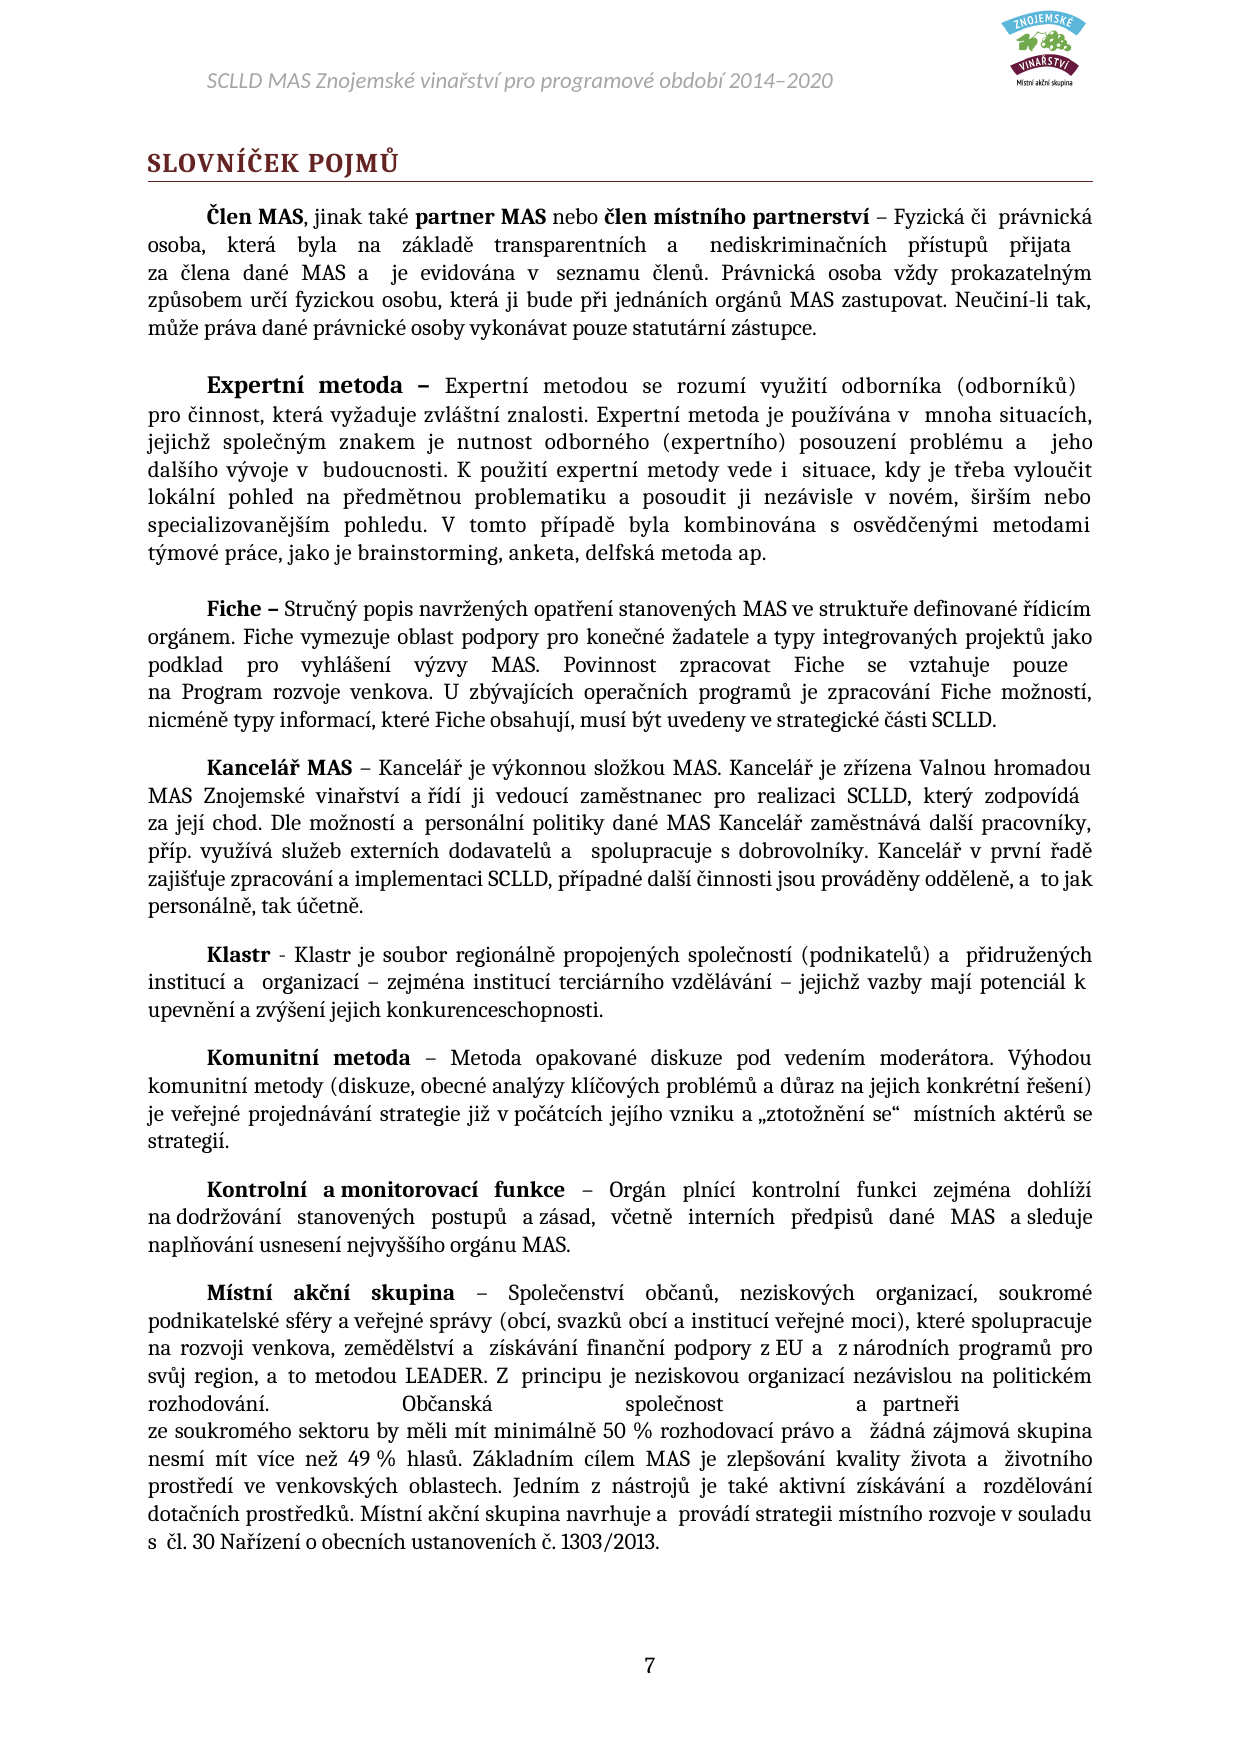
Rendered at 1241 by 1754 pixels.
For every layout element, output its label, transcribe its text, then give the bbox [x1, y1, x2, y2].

text Expertní metoda – Expertní metodou se rozumí využití odborníka (odborníků) pro činnost, která vyžaduje zvláštní znalosti. Expertní metoda je používána v mnoha situacích, jejichž společným znakem je nutnost odborného (expertního) posouzení problému a jeho dalšího vývoje v budoucnosti. K použití expertní metody vede i situace, kdy je třeba vyloučit lokální pohled na předmětnou problematiku a posoudit ji nezávisle v novém, širším nebo specializovanějším pohledu. V tomto případě byla kombinována s osvědčenými metodami týmové práce, jako je brainstorming, anketa, delfská metoda ap. [148, 371, 1093, 566]
text Kancelář MAS – Kancelář je výkonnou složkou MAS. Kancelář je zřízena Valnou hromadou MAS Znojemské vinařství a řídí ji vedoucí zaměstnanec pro realizaci SCLLD, který zodpovídá za její chod. Dle možností a personální politiky dané MAS Kancelář zaměstnává další pracovníky, příp. využívá služeb externích dodavatelů a spolupracuje s dobrovolníky. Kancelář v první řadě zajišťuje zpracování a implementaci SCLLD, případné další činnosti jsou prováděny odděleně, a to jak personálně, tak účetně. [148, 755, 1093, 919]
text Klastr - Klastr je soubor regionálně propojených společností (podnikatelů) a přidružených institucí a organizací – zejména institucí terciárního vzdělávání – jejichž vazby mají potenciál k upevnění a zvýšení jejich konkurenceschopnosti. [148, 941, 1093, 1023]
text Kontrolní a monitorovací funkce – Orgán plnící kontrolní funkci zejména dohlíží na dodržování stanovených postupů a zásad, včetně interních předpisů dané MAS a sleduje naplňování usnesení nejvyššího orgánu MAS. [148, 1176, 1093, 1258]
subtitle Slovníček pojmů [148, 148, 1093, 181]
picture [994, 0, 1093, 89]
text Fiche – Stručný popis navržených opatření stanovených MAS ve struktuře definované řídicím orgánem. Fiche vymezuje oblast podpory pro konečné žadatele a typy integrovaných projektů jako podklad pro vyhlášení výzvy MAS. Povinnost zpracovat Fiche se vztahuje pouze na Program rozvoje venkova. U zbývajících operačních programů je zpracování Fiche možností, nicméně typy informací, které Fiche obsahují, musí být uvedeny ve strategické části SCLLD. [148, 596, 1093, 733]
text Komunitní metoda – Metoda opakované diskuze pod vedením moderátora. Výhodou komunitní metody (diskuze, obecné analýzy klíčových problémů a důraz na jejich konkrétní řešení) je veřejné projednávání strategie již v počátcích jejího vzniku a „ztotožnění se“ místních aktérů se strategií. [148, 1045, 1093, 1154]
text Místní akční skupina – Společenství občanů, neziskových organizací, soukromé podnikatelské sféry a veřejné správy (obcí, svazků obcí a institucí veřejné moci), které spolupracuje na rozvoji venkova, zemědělství a získávání finanční podpory z EU a z národních programů pro svůj region, a to metodou LEADER. Z principu je neziskovou organizací nezávislou na politickém rozhodování. Občanská společnost a partneři ze soukromého sektoru by měli mít minimálně 50 % rozhodovací právo a žádná zájmová skupina nesmí mít více než 49 % hlasů. Základním cílem MAS je zlepšování kvality života a životního prostředí ve venkovských oblastech. Jedním z nástrojů je také aktivní získávání a rozdělování dotačních prostředků. Místní akční skupina navrhuje a provádí strategii místního rozvoje v souladu s čl. 30 Nařízení o obecních ustanoveních č. 1303/2013. [148, 1280, 1093, 1555]
text Člen MAS, jinak také partner MAS nebo člen místního partnerství – Fyzická či právnická osoba, která byla na základě transparentních a nediskriminačních přístupů přijata za člena dané MAS a je evidována v seznamu členů. Právnická osoba vždy prokazatelným způsobem určí fyzickou osobu, která ji bude při jednáních orgánů MAS zastupovat. Neučiní-li tak, může práva dané právnické osoby vykonávat pouze statutární zástupce. [148, 204, 1093, 341]
